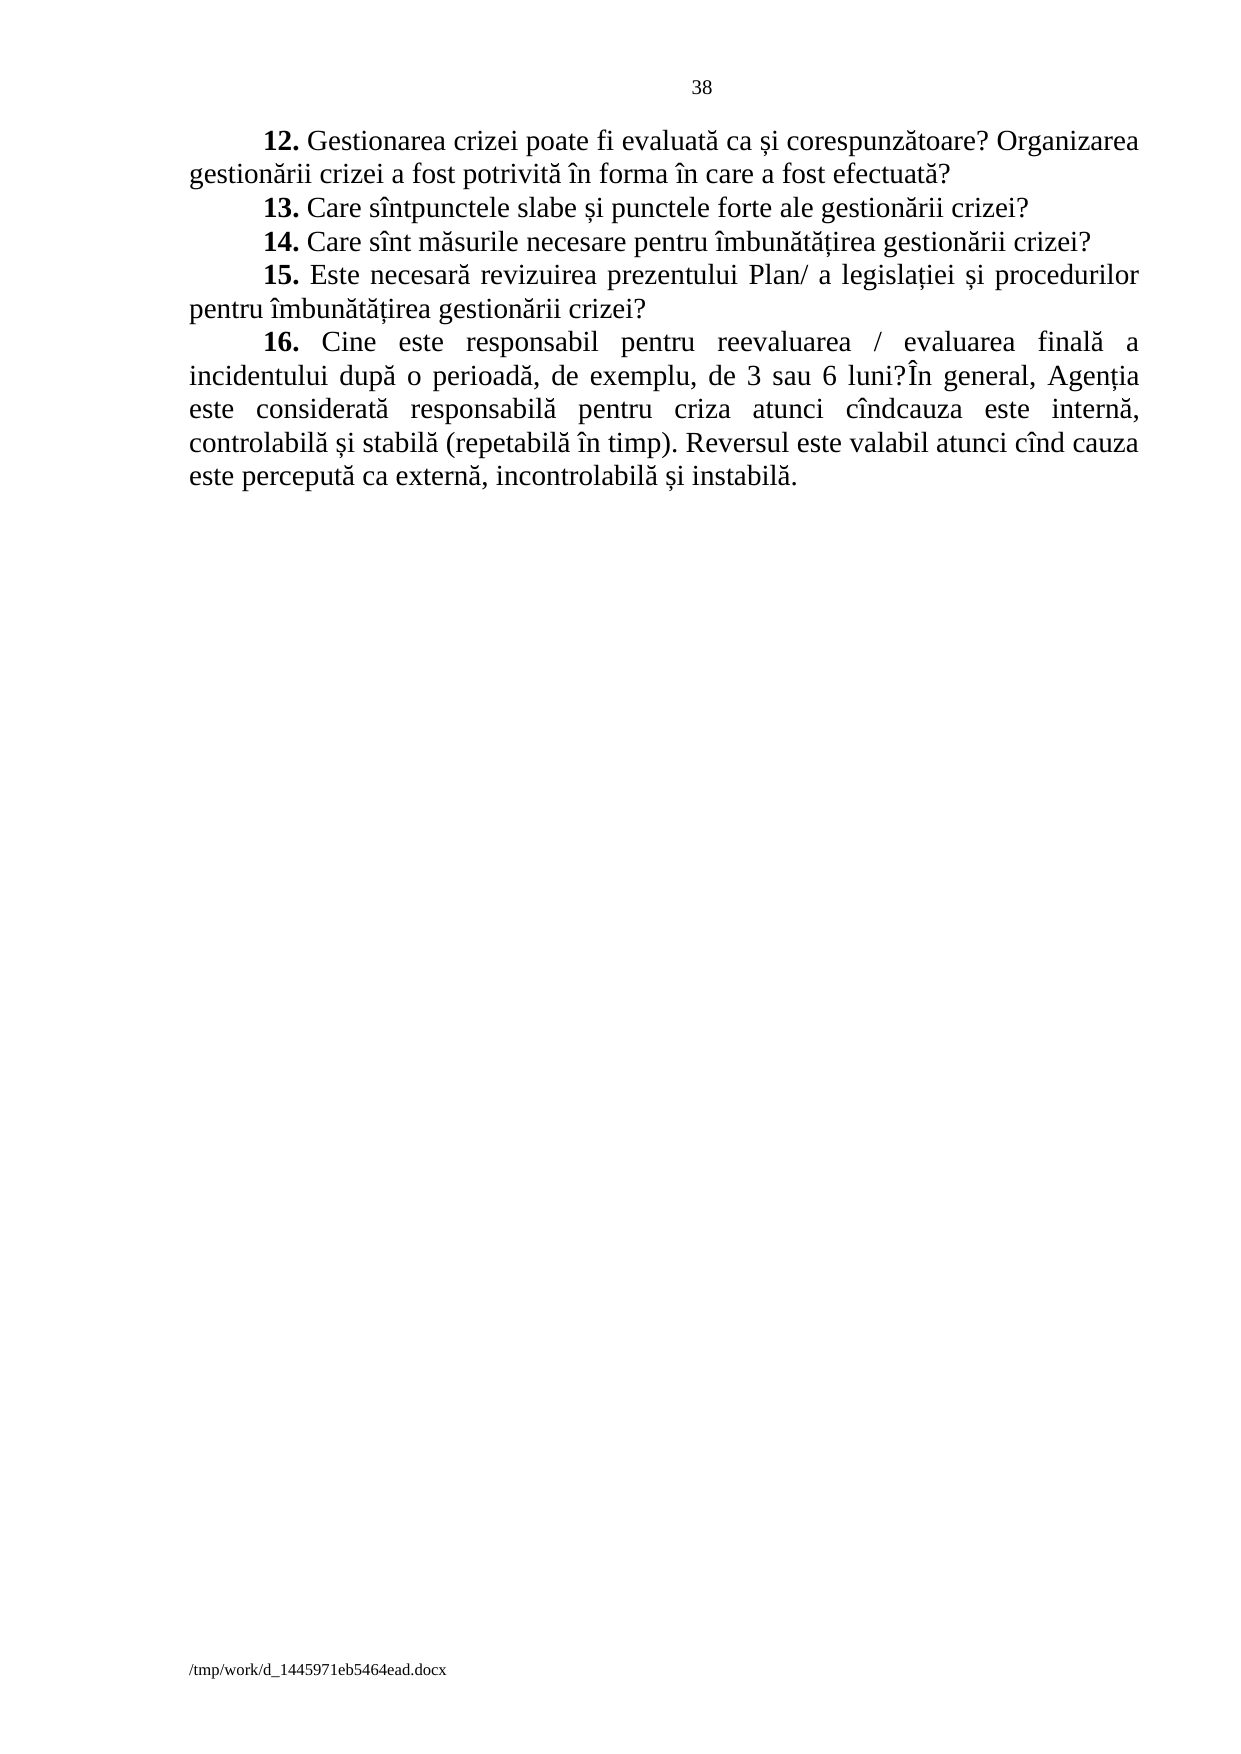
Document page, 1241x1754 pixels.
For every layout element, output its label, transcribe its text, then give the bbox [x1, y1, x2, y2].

text 12. Gestionarea crizei poate fi evaluată ca și corespunzătoare? Organizarea gestionării crizei a fost potrivită în forma în care a fost efectuată? [189, 123, 1140, 190]
text 14. Care sînt măsurile necesare pentru îmbunătățirea gestionării crizei? [189, 224, 1140, 257]
text 16. Cine este responsabil pentru reevaluarea / evaluarea finală a incidentului după o perioadă, de exemplu, de 3 sau 6 luni?În general, Agenția este considerată responsabilă pentru criza atunci cîndcauza este internă, controlabilă și stabilă (repetabilă în timp). Reversul este valabil atunci cînd cauza este percepută ca externă, incontrolabilă și instabilă. [189, 324, 1140, 492]
text 13. Care sîntpunctele slabe și punctele forte ale gestionării crizei? [189, 190, 1140, 224]
text 15. Este necesară revizuirea prezentului Plan/ a legislației și procedurilor pentru îmbunătățirea gestionării crizei? [189, 257, 1140, 324]
